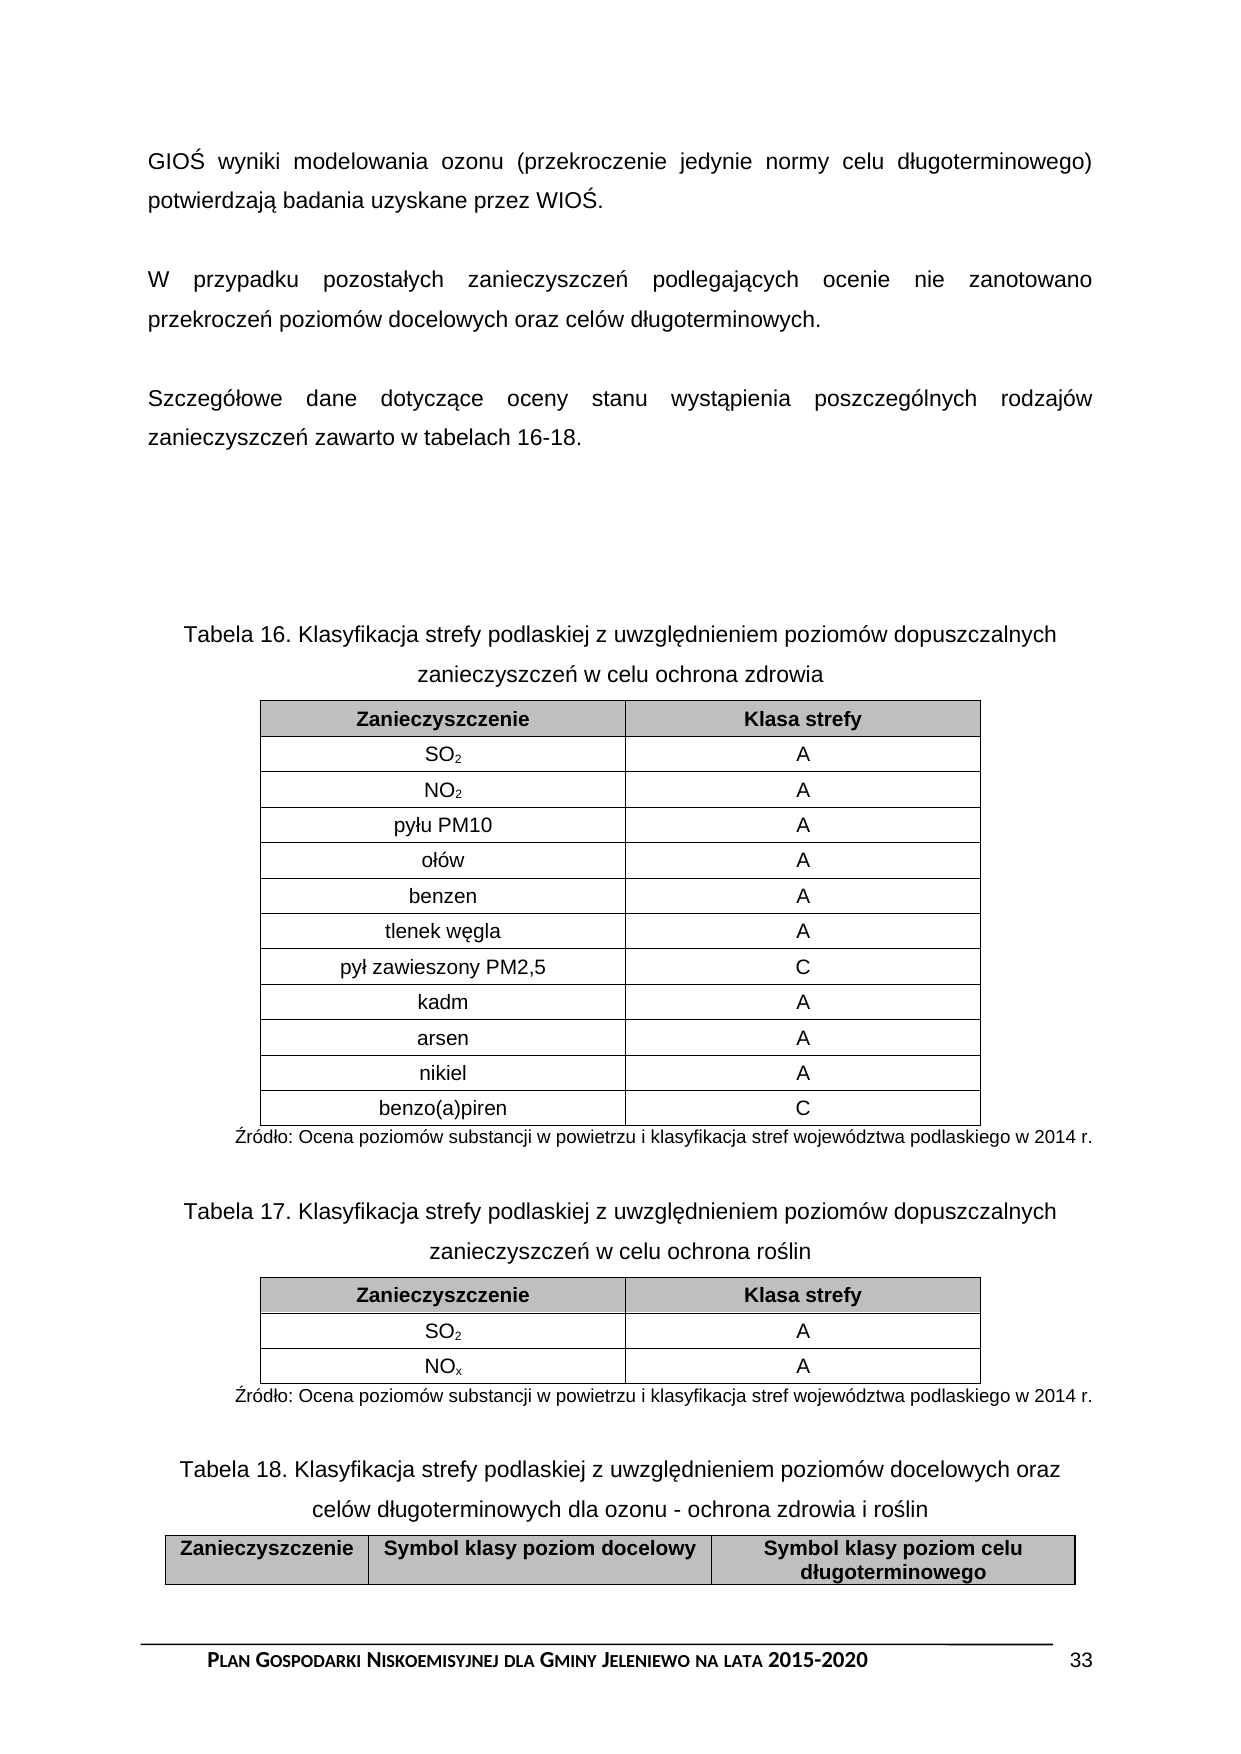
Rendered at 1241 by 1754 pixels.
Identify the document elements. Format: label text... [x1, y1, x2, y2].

table_cell benzo(a)piren [261, 1091, 625, 1125]
table_cell ołów [261, 843, 625, 877]
table_cell A [626, 914, 980, 948]
table_cell A [626, 843, 980, 877]
table_cell NO2 [261, 772, 625, 807]
table_cell A [626, 808, 980, 842]
text Tabela 16. Klasyfikacja strefy podlaskiej z uwzględnieniem poziomów dopuszczalnych zanieczyszczeń w celu ochrona zdrowia [148, 621, 1093, 687]
table_cell A [626, 1056, 980, 1090]
table_cell A [626, 985, 980, 1019]
text Źródło: Ocena poziomów substancji w powietrzu i klasyfikacja stref województwa podlaskiego w 2014 r. [148, 1384, 1093, 1406]
table_cell tlenek węgla [261, 914, 625, 948]
text Tabela 17. Klasyfikacja strefy podlaskiej z uwzględnieniem poziomów dopuszczalnych zanieczyszczeń w celu ochrona roślin [148, 1198, 1093, 1264]
table_cell arsen [261, 1020, 625, 1054]
table_cell kadm [261, 985, 625, 1019]
text W przypadku pozostałych zanieczyszczeń podlegających ocenie nie zanotowano przekroczeń poziomów docelowych oraz celów długoterminowych. [148, 266, 1093, 332]
table_cell A [626, 1314, 980, 1348]
table_cell pył zawieszony PM2,5 [261, 949, 625, 984]
table_cell A [626, 879, 980, 913]
table_cell A [626, 772, 980, 807]
text Źródło: Ocena poziomów substancji w powietrzu i klasyfikacja stref województwa podlaskiego w 2014 r. [148, 1126, 1093, 1148]
table_header Klasa strefy [626, 1278, 980, 1312]
table_cell NOx [261, 1349, 625, 1383]
table_header Zanieczyszczenie [261, 701, 625, 736]
table_header Zanieczyszczenie [261, 1278, 625, 1312]
table_cell C [626, 949, 980, 984]
table_cell A [626, 1020, 980, 1054]
text Szczegółowe dane dotyczące oceny stanu wystąpienia poszczególnych rodzajów zanieczyszczeń zawarto w tabelach 16-18. [148, 384, 1093, 450]
table_header Klasa strefy [626, 701, 980, 736]
table_cell pyłu PM10 [261, 808, 625, 842]
table_cell nikiel [261, 1056, 625, 1090]
table_cell A [626, 737, 980, 771]
table_header Symbol klasy poziom celu długoterminowego [712, 1536, 1074, 1584]
table_header Symbol klasy poziom docelowy [369, 1536, 711, 1584]
table_cell SO2 [261, 1314, 625, 1348]
table_header Zanieczyszczenie [166, 1536, 368, 1584]
table_cell C [626, 1091, 980, 1125]
table_cell benzen [261, 879, 625, 913]
table_cell SO2 [261, 737, 625, 771]
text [148, 148, 1093, 213]
table_cell A [626, 1349, 980, 1383]
text Tabela 18. Klasyfikacja strefy podlaskiej z uwzględnieniem poziomów docelowych oraz celów długoterminowych dla ozonu - ochrona zdrowia i roślin [148, 1456, 1093, 1522]
